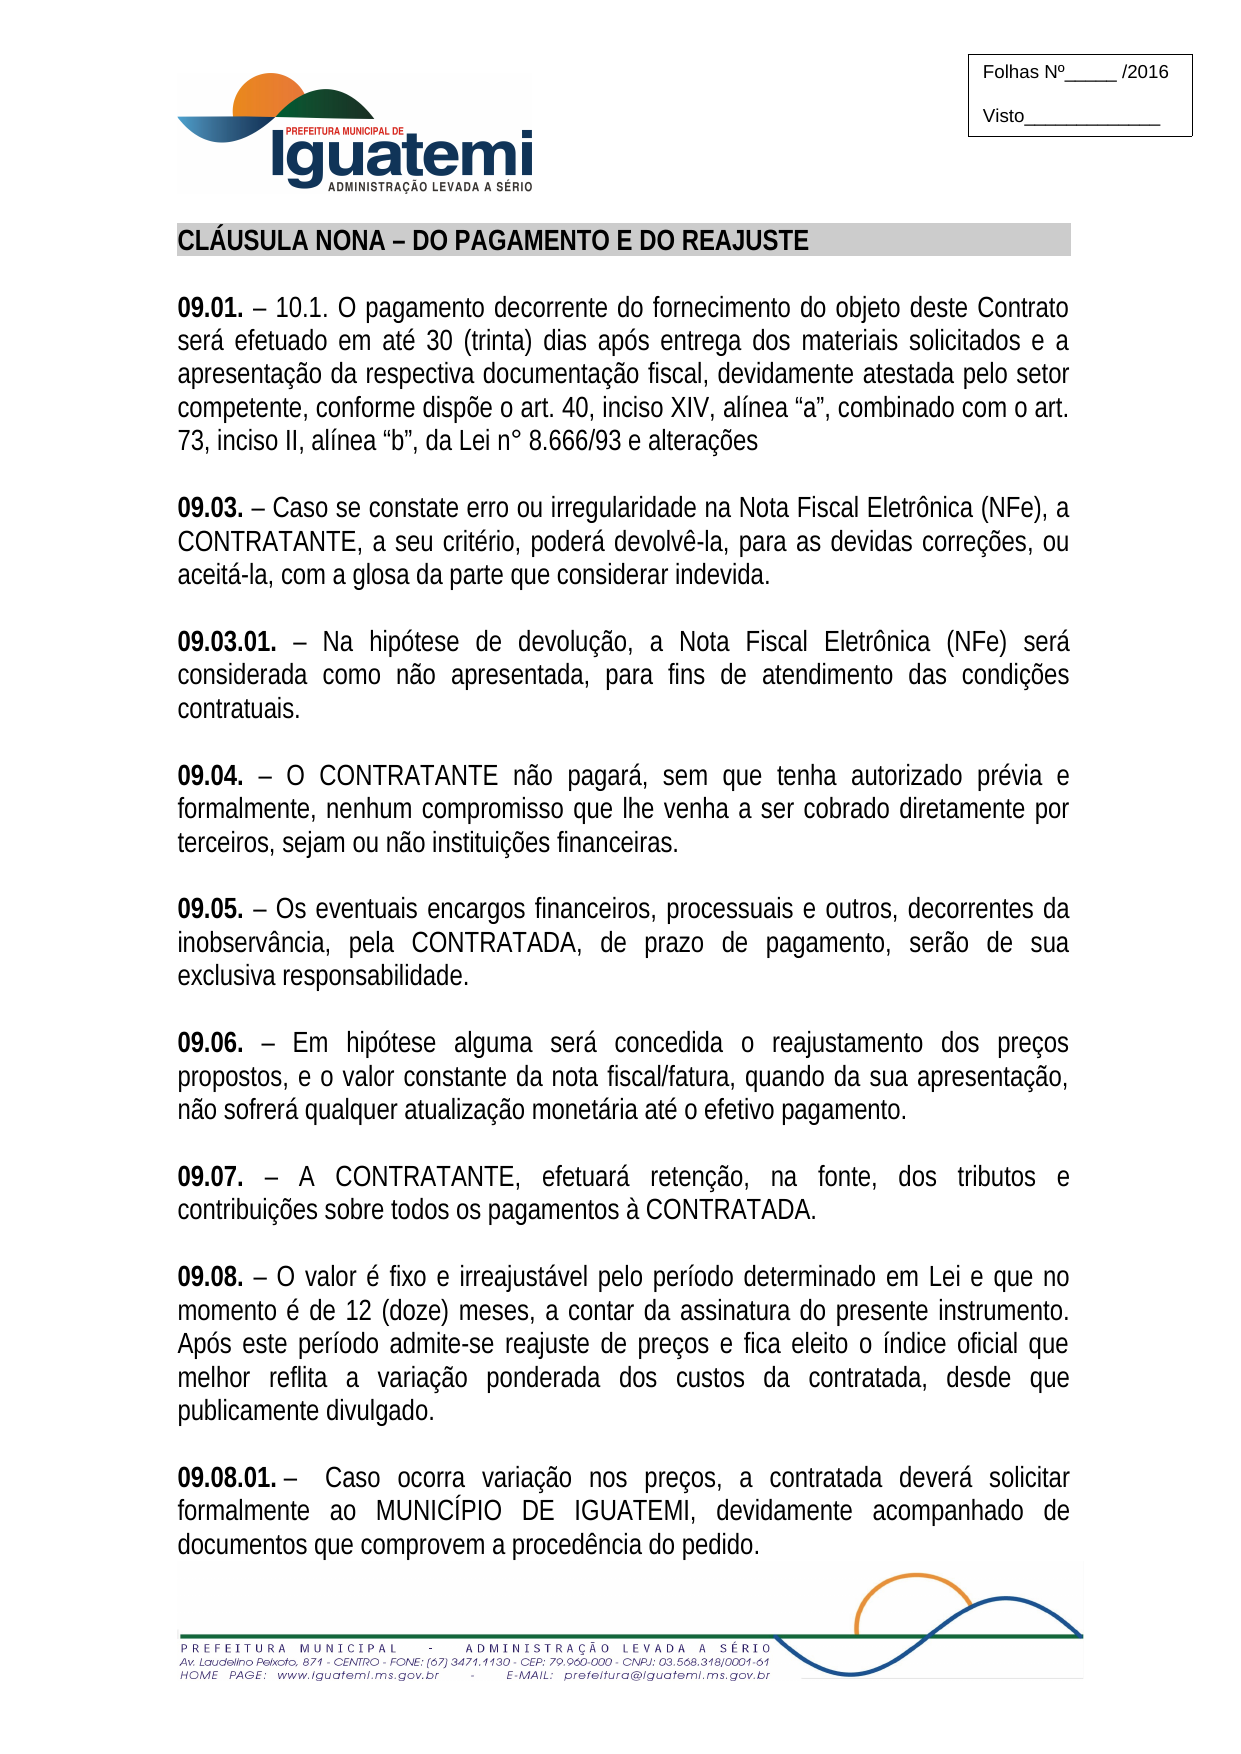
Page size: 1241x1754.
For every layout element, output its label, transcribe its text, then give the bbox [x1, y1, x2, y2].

text 09.08.01. – Caso ocorra variação nos preços, a contratada deverá solicitar formalmente ao MUNICÍPIO DE IGUATEMI, devidamente acompanhado de documentos que comprovem a procedência do pedido. [177, 1460, 1071, 1560]
subtitle CLÁUSULA NONA – DO PAGAMENTO E DO REAJUSTE [177, 223, 1071, 256]
picture [177, 73, 532, 194]
text 09.03.01. – Na hipótese de devolução, a Nota Fiscal Eletrônica (NFe) será considerada como não apresentada, para fins de atendimento das condições contratuais. [177, 624, 1071, 724]
text 09.03. – Caso se constate erro ou irregularidade na Nota Fiscal Eletrônica (NFe), a CONTRATANTE, a seu critério, poderá devolvê-la, para as devidas correções, ou aceitá-la, com a glosa da parte que considerar indevida. [177, 490, 1071, 591]
text 09.04. – O CONTRATANTE não pagará, sem que tenha autorizado prévia e formalmente, nenhum compromisso que lhe venha a ser cobrado diretamente por terceiros, sejam ou não instituições financeiras. [177, 758, 1071, 858]
picture [177, 1561, 1084, 1681]
text 09.06. – Em hipótese alguma será concedida o reajustamento dos preços propostos, e o valor constante da nota fiscal/fatura, quando da sua apresentação, não sofrerá qualquer atualização monetária até o efetivo pagamento. [177, 1025, 1071, 1126]
text 09.05. – Os eventuais encargos financeiros, processuais e outros, decorrentes da inobservância, pela CONTRATADA, de prazo de pagamento, serão de sua exclusiva responsabilidade. [177, 892, 1071, 992]
text 09.07. – A CONTRATANTE, efetuará retenção, na fonte, dos tributos e contribuições sobre todos os pagamentos à CONTRATADA. [177, 1159, 1071, 1226]
text 09.08. – O valor é fixo e irreajustável pelo período determinado em Lei e que no momento é de 12 (doze) meses, a contar da assinatura do presente instrumento. Após este período admite-se reajuste de preços e fica eleito o índice oficial que melhor reflita a variação ponderada dos custos da contratada, desde que publicamente divulgado. [177, 1259, 1071, 1427]
text 09.01. – 10.1. O pagamento decorrente do fornecimento do objeto deste Contrato será efetuado em até 30 (trinta) dias após entrega dos materiais solicitados e a apresentação da respectiva documentação fiscal, devidamente atestada pelo setor competente, conforme dispõe o art. 40, inciso XIV, alínea “a”, combinado com o art. 73, inciso II, alínea “b”, da Lei n° 8.666/93 e alterações [177, 290, 1071, 457]
